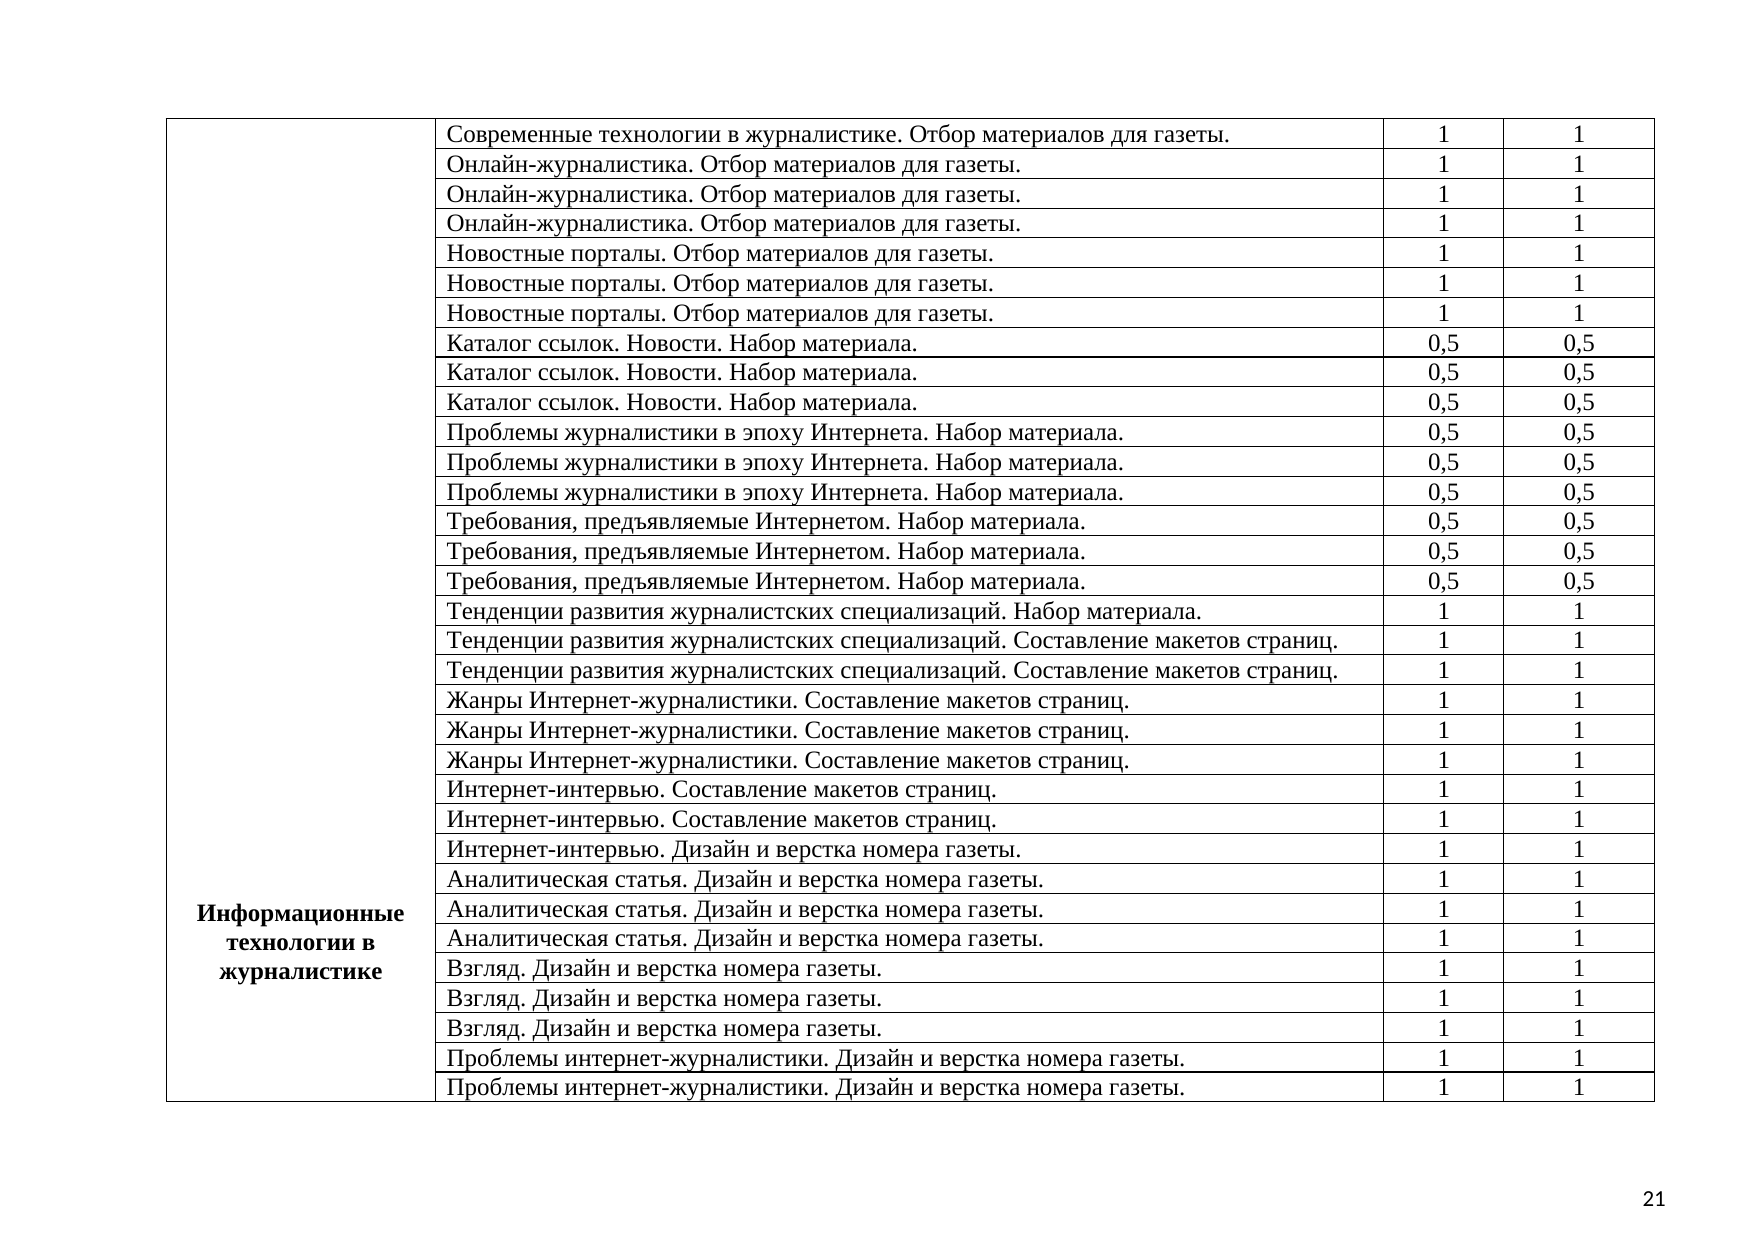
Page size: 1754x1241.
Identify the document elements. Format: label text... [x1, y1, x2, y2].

table_cell 0,5 [1384, 358, 1503, 386]
table_cell 1 [1384, 715, 1503, 744]
table_cell 0,5 [1504, 417, 1654, 446]
table_cell 1 [1504, 685, 1654, 714]
table_cell 1 [1504, 894, 1654, 922]
table_cell 0,5 [1504, 387, 1654, 416]
table_cell 1 [1504, 268, 1654, 297]
table_cell 1 [1504, 775, 1654, 803]
table_cell 1 [1504, 983, 1654, 1012]
table_cell 1 [1384, 924, 1503, 952]
table_cell 1 [1384, 655, 1503, 684]
table_cell Взгляд. Дизайн и верстка номера газеты. [436, 1013, 1383, 1042]
table_cell 1 [1504, 298, 1654, 327]
table_cell 0,5 [1504, 328, 1654, 356]
table_cell 1 [1504, 834, 1654, 863]
table_cell 1 [1384, 268, 1503, 297]
table_cell 0,5 [1504, 477, 1654, 505]
table_cell 1 [1384, 179, 1503, 207]
table_cell Жанры Интернет-журналистики. Составление макетов страниц. [436, 745, 1383, 773]
table_cell 1 [1384, 149, 1503, 178]
table_cell 1 [1384, 685, 1503, 714]
table_cell 0,5 [1384, 447, 1503, 476]
table_cell Проблемы интернет-журналистики. Дизайн и верстка номера газеты. [436, 1073, 1383, 1101]
table_cell Интернет-интервью. Дизайн и верстка номера газеты. [436, 834, 1383, 863]
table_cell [436, 119, 1383, 148]
table_cell Взгляд. Дизайн и верстка номера газеты. [436, 953, 1383, 982]
table_cell 1 [1384, 1073, 1503, 1101]
table_cell 0,5 [1504, 358, 1654, 386]
table_cell 0,5 [1384, 387, 1503, 416]
table_cell Онлайн-журналистика. Отбор материалов для газеты. [436, 179, 1383, 207]
table_cell 0,5 [1504, 536, 1654, 565]
table_cell 1 [1504, 626, 1654, 654]
table_cell 1 [1384, 953, 1503, 982]
table_cell Онлайн-журналистика. Отбор материалов для газеты. [436, 209, 1383, 237]
table_cell 1 [1504, 149, 1654, 178]
table_cell Каталог ссылок. Новости. Набор материала. [436, 328, 1383, 356]
table_cell 1 [1504, 238, 1654, 267]
table_cell 1 [1384, 209, 1503, 237]
table_cell Интернет-интервью. Составление макетов страниц. [436, 804, 1383, 833]
table_cell Интернет-интервью. Составление макетов страниц. [436, 775, 1383, 803]
table_cell Аналитическая статья. Дизайн и верстка номера газеты. [436, 924, 1383, 952]
table_cell Тенденции развития журналистских специализаций. Составление макетов страниц. [436, 626, 1383, 654]
table_cell 0,5 [1504, 506, 1654, 535]
table_cell 0,5 [1384, 506, 1503, 535]
table_cell Проблемы интернет-журналистики. Дизайн и верстка номера газеты. [436, 1043, 1383, 1071]
table_cell 1 [1384, 238, 1503, 267]
table_cell 1 [1504, 179, 1654, 207]
table_cell Каталог ссылок. Новости. Набор материала. [436, 387, 1383, 416]
table_cell 1 [1504, 1013, 1654, 1042]
table_cell 1 [1504, 745, 1654, 773]
table_cell 0,5 [1384, 477, 1503, 505]
table_cell 1 [1384, 1043, 1503, 1071]
table_cell Проблемы журналистики в эпоху Интернета. Набор материала. [436, 417, 1383, 446]
table_cell 1 [1384, 983, 1503, 1012]
table_cell 1 [1504, 1073, 1654, 1101]
table_cell 1 [1504, 953, 1654, 982]
table_cell Требования, предъявляемые Интернетом. Набор материала. [436, 566, 1383, 595]
table_cell Тенденции развития журналистских специализаций. Набор материала. [436, 596, 1383, 624]
table_cell 1 [1384, 775, 1503, 803]
table_cell 1 [1384, 1013, 1503, 1042]
table_cell Проблемы журналистики в эпоху Интернета. Набор материала. [436, 447, 1383, 476]
table_cell 0,5 [1384, 328, 1503, 356]
table_cell 1 [1504, 1043, 1654, 1071]
table_cell 1 [1504, 804, 1654, 833]
table_cell Онлайн-журналистика. Отбор материалов для газеты. [436, 149, 1383, 178]
table_cell Требования, предъявляемые Интернетом. Набор материала. [436, 536, 1383, 565]
table_cell Тенденции развития журналистских специализаций. Составление макетов страниц. [436, 655, 1383, 684]
table_cell 1 [1504, 864, 1654, 893]
table_cell Новостные порталы. Отбор материалов для газеты. [436, 298, 1383, 327]
table_cell 1 [1504, 715, 1654, 744]
table_cell Аналитическая статья. Дизайн и верстка номера газеты. [436, 894, 1383, 922]
table_cell 0,5 [1384, 536, 1503, 565]
table_cell 1 [1384, 596, 1503, 624]
table_cell 1 [1384, 298, 1503, 327]
table_cell Каталог ссылок. Новости. Набор материала. [436, 358, 1383, 386]
table_cell 1 [1384, 626, 1503, 654]
table_cell 1 [1384, 119, 1503, 148]
table_cell 1 [1384, 804, 1503, 833]
table_cell 1 [1504, 119, 1654, 148]
table_cell 0,5 [1384, 417, 1503, 446]
table_cell 1 [1384, 864, 1503, 893]
table_cell Новостные порталы. Отбор материалов для газеты. [436, 238, 1383, 267]
table_cell 1 [1504, 596, 1654, 624]
table_cell Требования, предъявляемые Интернетом. Набор материала. [436, 506, 1383, 535]
table_cell Жанры Интернет-журналистики. Составление макетов страниц. [436, 715, 1383, 744]
table_cell 1 [1504, 924, 1654, 952]
table_cell 1 [1504, 655, 1654, 684]
table_cell 1 [1384, 894, 1503, 922]
table_cell Аналитическая статья. Дизайн и верстка номера газеты. [436, 864, 1383, 893]
table_cell Взгляд. Дизайн и верстка номера газеты. [436, 983, 1383, 1012]
table_cell 0,5 [1504, 447, 1654, 476]
table_cell Проблемы журналистики в эпоху Интернета. Набор материала. [436, 477, 1383, 505]
table_cell 0,5 [1504, 566, 1654, 595]
table_cell 1 [1384, 834, 1503, 863]
table_cell 0,5 [1384, 566, 1503, 595]
table_cell 1 [1384, 745, 1503, 773]
table_cell 1 [1504, 209, 1654, 237]
table_cell Новостные порталы. Отбор материалов для газеты. [436, 268, 1383, 297]
table_cell Жанры Интернет-журналистики. Составление макетов страниц. [436, 685, 1383, 714]
